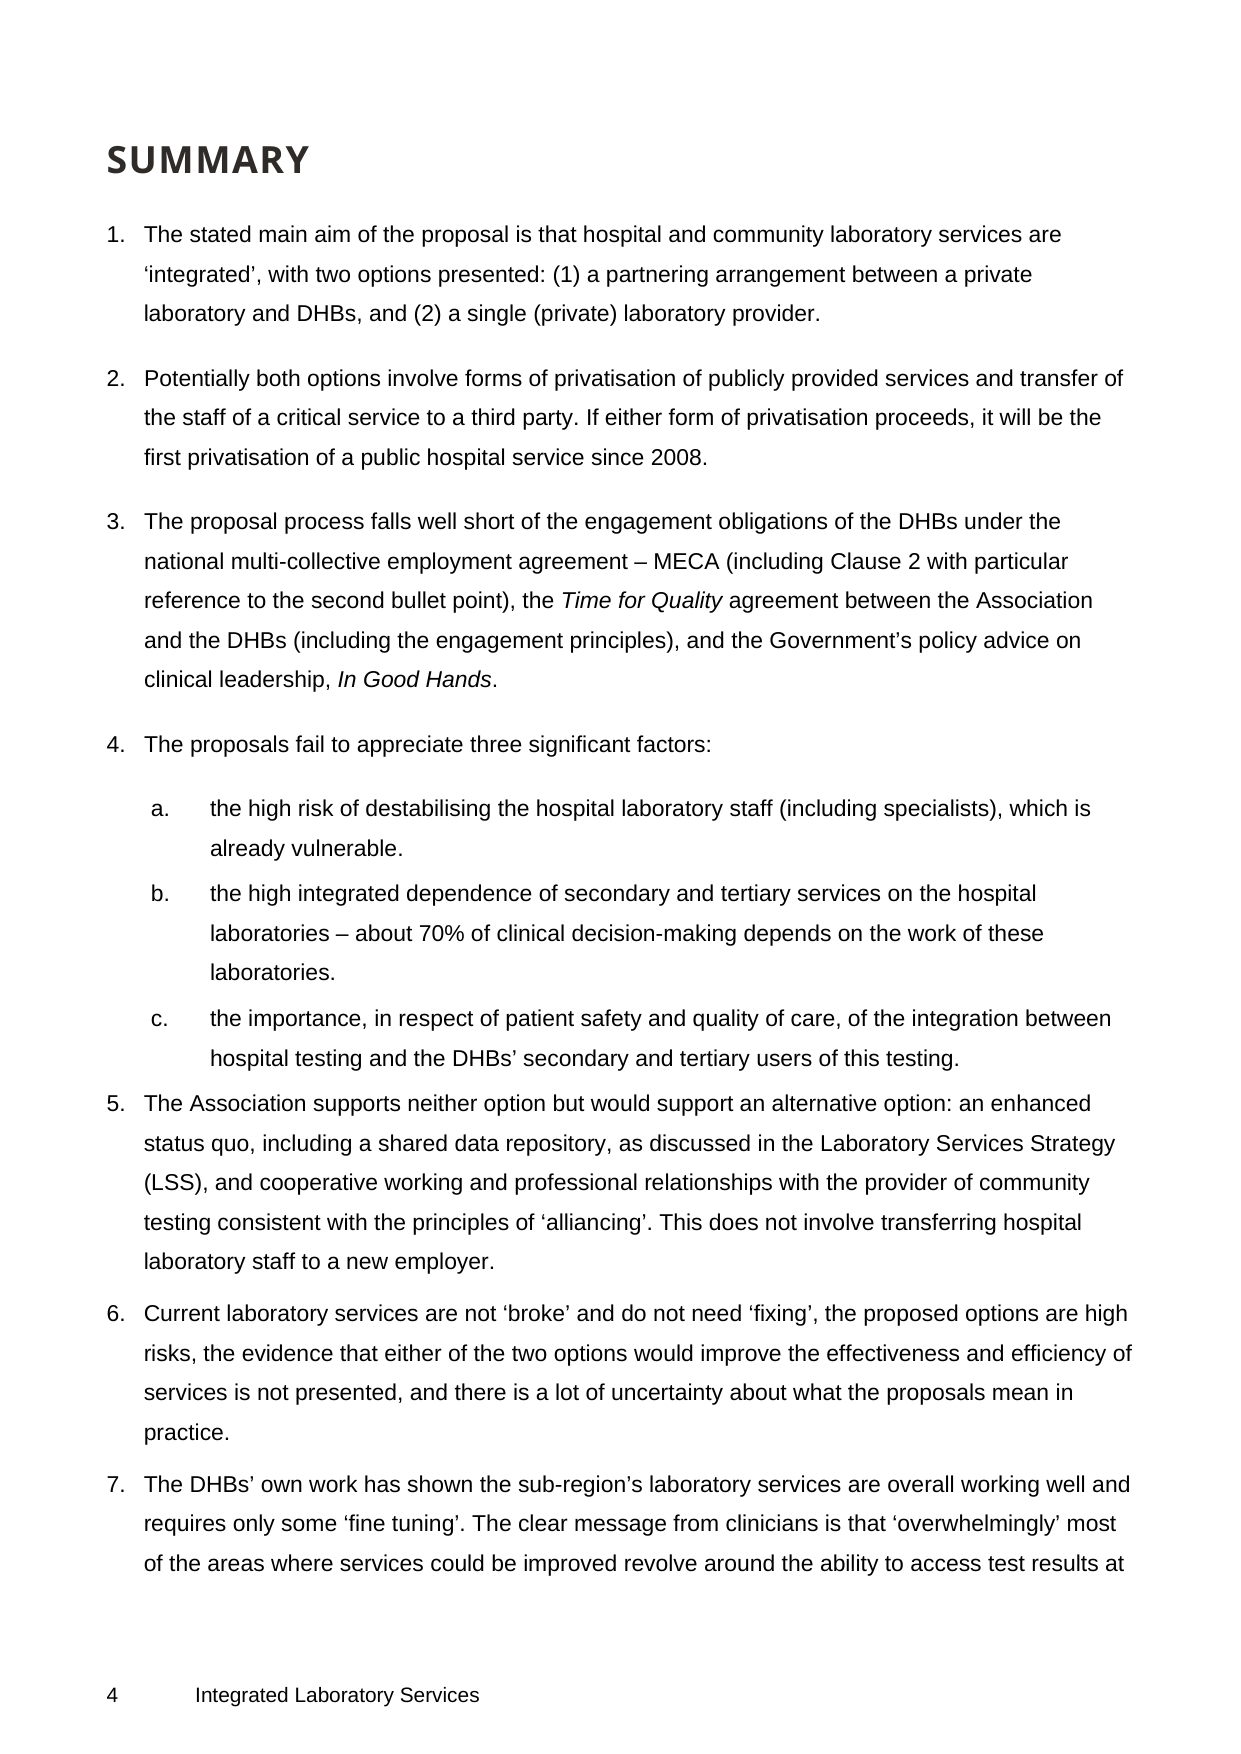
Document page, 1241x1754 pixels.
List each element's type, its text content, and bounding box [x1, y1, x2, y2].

list The Association supports neither option but would support an alternative option: an enhanced status quo, including a shared data repository, as discussed in the Laboratory Services Strategy (LSS), and cooperative working and professional relationships with the provider of community testing consistent with the principles of ‘alliancing’. This does not involve transferring hospital laboratory staff to a new employer. [106, 1090, 1134, 1274]
list The stated main aim of the proposal is that hospital and community laboratory services are ‘integrated’, with two options presented: (1) a partnering arrangement between a private laboratory and DHBs, and (2) a single (private) laboratory provider. [106, 221, 1134, 327]
list the importance, in respect of patient safety and quality of care, of the integration between hospital testing and the DHBs’ secondary and tertiary users of this testing. [151, 1005, 1134, 1071]
list the high risk of destabilising the hospital laboratory staff (including specialists), which is already vulnerable. [151, 795, 1134, 861]
list Current laboratory services are not ‘broke’ and do not need ‘fixing’, the proposed options are high risks, the evidence that either of the two options would improve the effectiveness and efficiency of services is not presented, and there is a lot of uncertainty about what the proposals mean in practice. [106, 1300, 1134, 1445]
list The proposal process falls well short of the engagement obligations of the DHBs under the national multi-collective employment agreement – MECA (including Clause 2 with particular reference to the second bullet point), the Time for Quality agreement between the Association and the DHBs (including the engagement principles), and the Government’s policy advice on clinical leadership, In Good Hands. [106, 508, 1134, 693]
list Potentially both options involve forms of privatisation of publicly provided services and transfer of the staff of a critical service to a third party. If either form of privatisation proceeds, it will be the first privatisation of a public hospital service since 2008. [106, 365, 1134, 470]
list the high integrated dependence of secondary and tertiary services on the hospital laboratories – about 70% of clinical decision-making depends on the work of these laboratories. [151, 880, 1134, 986]
subtitle SUMMARY [106, 133, 1134, 184]
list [106, 1471, 1134, 1576]
list The proposals fail to appreciate three significant factors: [106, 731, 1134, 757]
